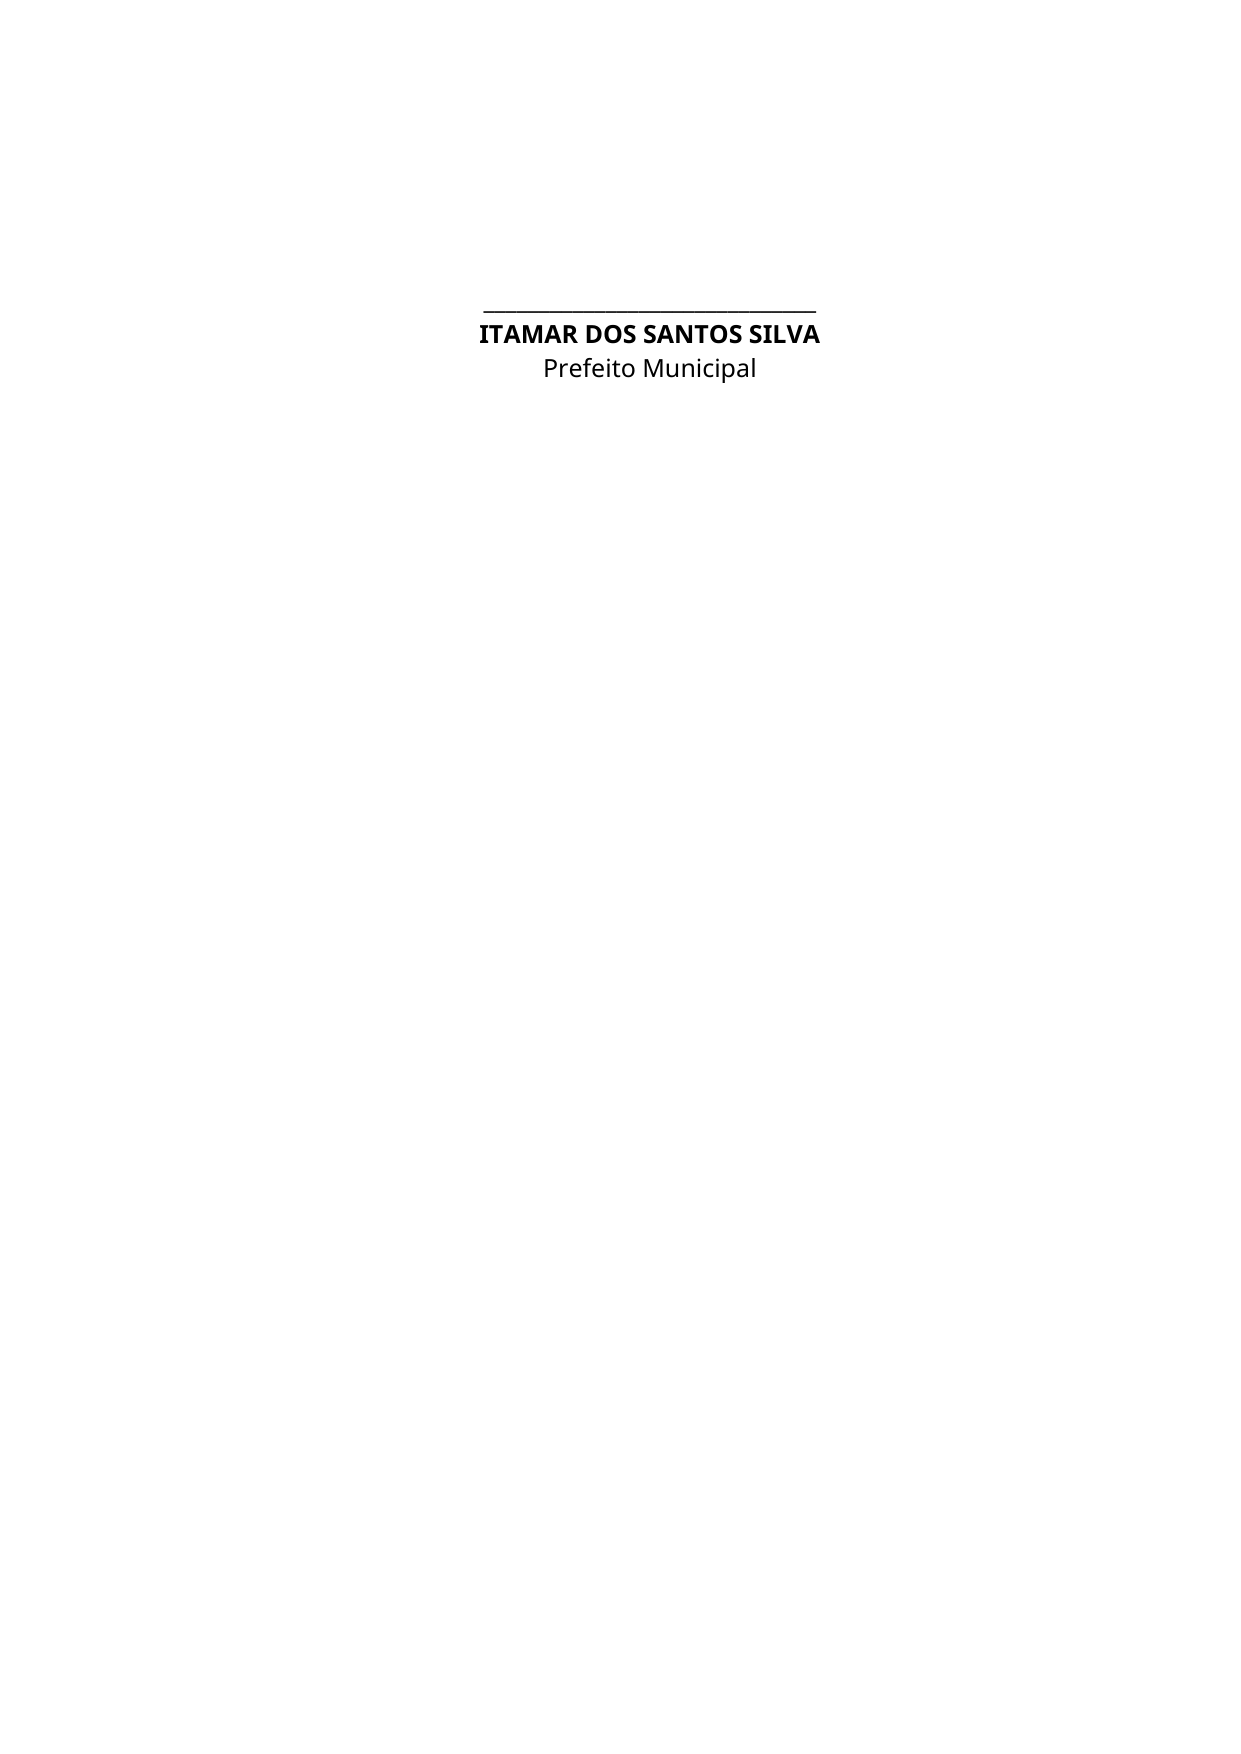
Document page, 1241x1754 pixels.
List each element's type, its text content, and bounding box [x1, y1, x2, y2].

text ITAMAR DOS SANTOS SILVA [177, 317, 1122, 351]
text ______________________________ [177, 283, 1122, 317]
text Prefeito Municipal [177, 351, 1122, 385]
